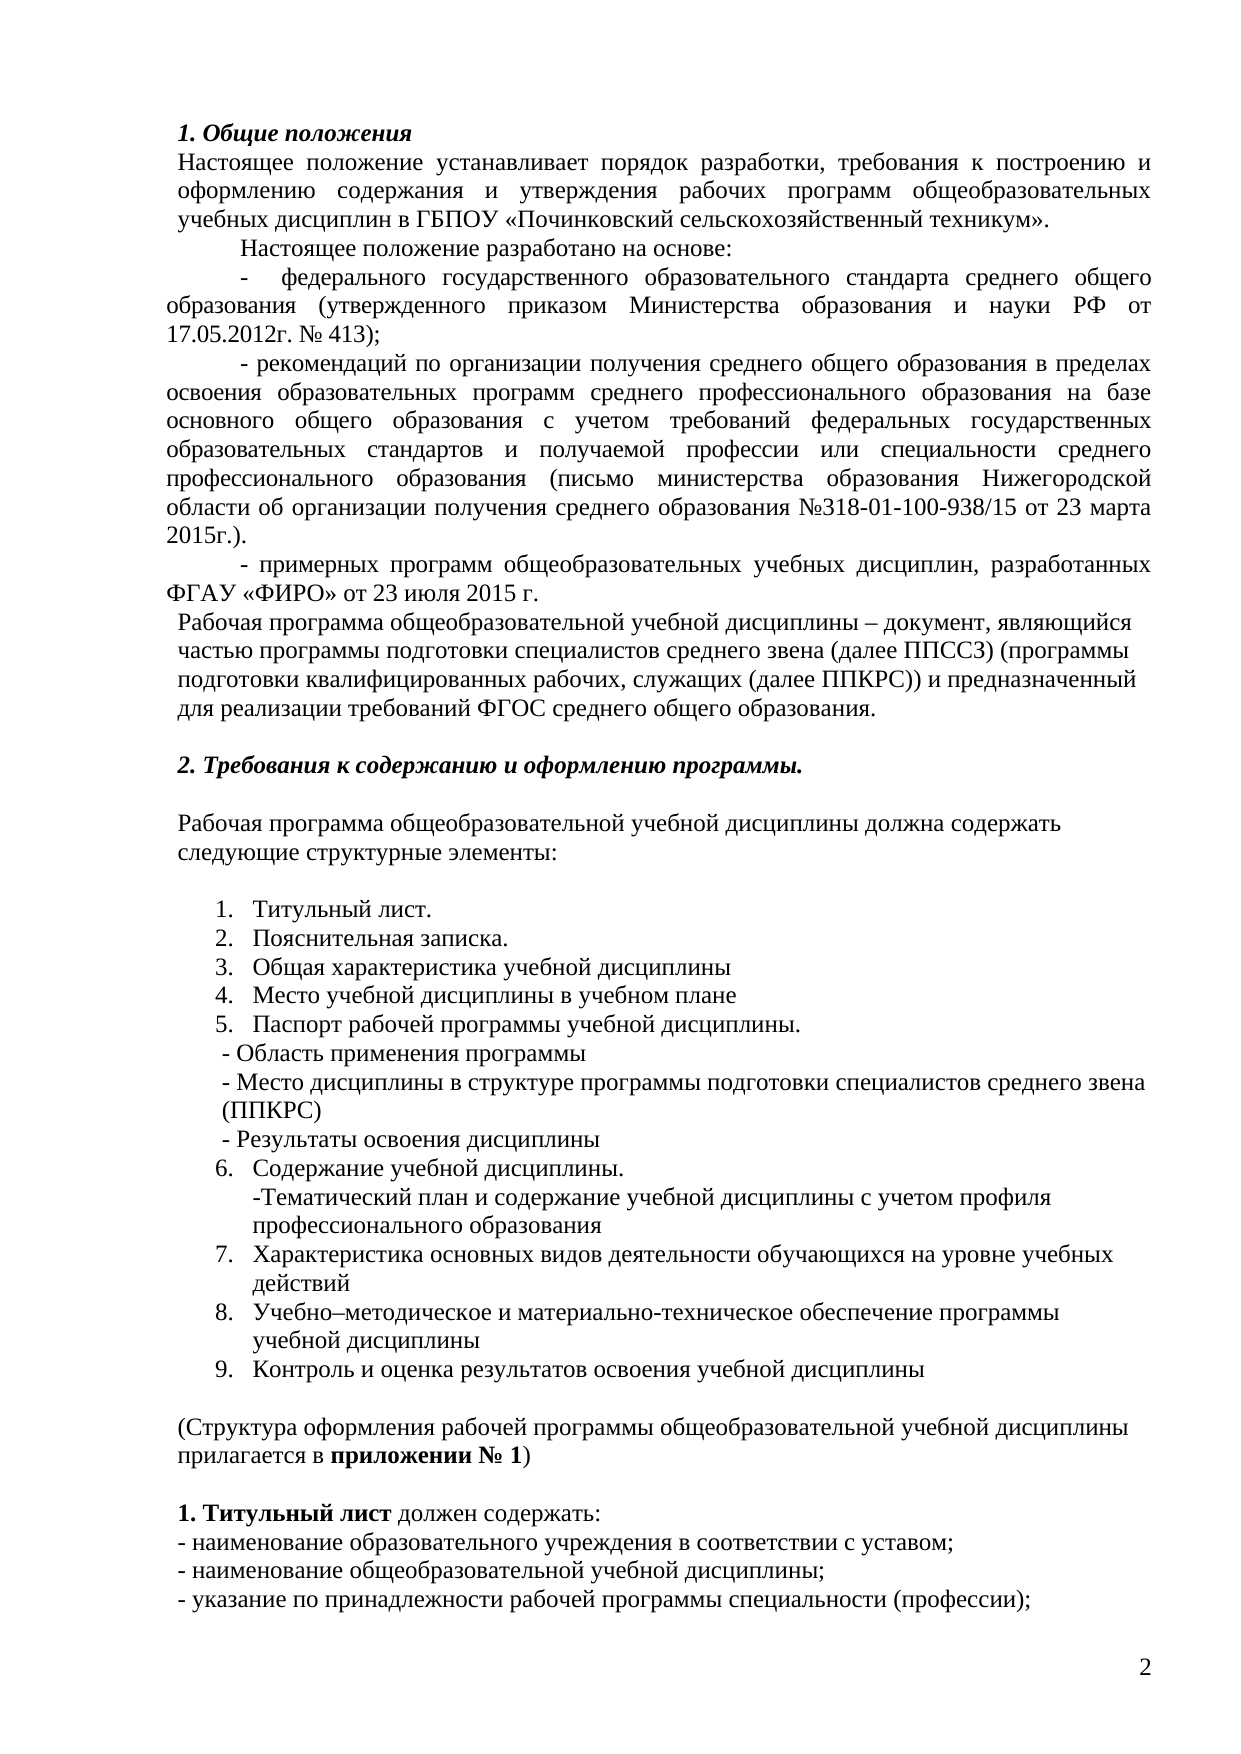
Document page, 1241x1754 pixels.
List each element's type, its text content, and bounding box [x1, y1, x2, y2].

text - примерных программ общеобразовательных учебных дисциплин, разработанных ФГАУ «ФИРО» от 23 июля 2015 г. [166, 549, 1152, 607]
text - указание по принадлежности рабочей программы специальности (профессии); [177, 1584, 1152, 1613]
text - Место дисциплины в структуре программы подготовки специалистов среднего звена (ППКРС) [222, 1067, 1152, 1124]
text - рекомендаций по организации получения среднего общего образования в пределах освоения образовательных программ среднего профессионального образования на базе основного общего образования с учетом требований федеральных государственных образовательных стандартов и получаемой профессии или специальности среднего профессионального образования (письмо министерства образования Нижегородской области об организации получения среднего образования №318-01-100-938/15 от 23 марта 2015г.). [166, 348, 1152, 549]
text 1. Титульный лист должен содержать: [177, 1498, 1152, 1527]
text Настоящее положение устанавливает порядок разработки, требования к построению и оформлению содержания и утверждения рабочих программ общеобразовательных учебных дисциплин в ГБПОУ «Починковский сельскохозяйственный техникум». [177, 147, 1152, 233]
text Рабочая программа общеобразовательной учебной дисциплины должна содержать следующие структурные элементы: [177, 808, 1152, 866]
text - федерального государственного образовательного стандарта среднего общего образования (утвержденного приказом Министерства образования и науки РФ от 17.05.2012г. № 413); [166, 262, 1152, 348]
list Контроль и оценка результатов освоения учебной дисциплины [215, 1354, 1152, 1383]
text - наименование образовательного учреждения в соответствии с уставом; [177, 1527, 1152, 1556]
list Характеристика основных видов деятельности обучающихся на уровне учебных действий [215, 1239, 1152, 1297]
text 2. Требования к содержанию и оформлению программы. [177, 751, 1152, 779]
list Пояснительная записка. [215, 923, 1152, 952]
text Рабочая программа общеобразовательной учебной дисциплины – документ, являющийся частью программы подготовки специалистов среднего звена (далее ППССЗ) (программы подготовки квалифицированных рабочих, служащих (далее ППКРС)) и предназначенный для реализации требований ФГОС среднего общего образования. [177, 607, 1152, 722]
text 1. Общие положения [177, 118, 1152, 147]
list Содержание учебной дисциплины. [215, 1153, 1152, 1182]
text - наименование общеобразовательной учебной дисциплины; [177, 1556, 1152, 1584]
list Титульный лист. [215, 894, 1152, 923]
text - Результаты освоения дисциплины [222, 1124, 1152, 1153]
list Общая характеристика учебной дисциплины [215, 952, 1152, 981]
text (Структура оформления рабочей программы общеобразовательной учебной дисциплины прилагается в приложении № 1) [177, 1412, 1152, 1469]
text -Тематический план и содержание учебной дисциплины с учетом профиля профессионального образования [252, 1182, 1152, 1239]
list Учебно–методическое и материально-техническое обеспечение программы учебной дисциплины [215, 1297, 1152, 1354]
list Место учебной дисциплины в учебном плане [215, 981, 1152, 1009]
text Настоящее положение разработано на основе: [166, 233, 1152, 262]
list Паспорт рабочей программы учебной дисциплины. [215, 1009, 1152, 1038]
text - Область применения программы [222, 1038, 1152, 1067]
